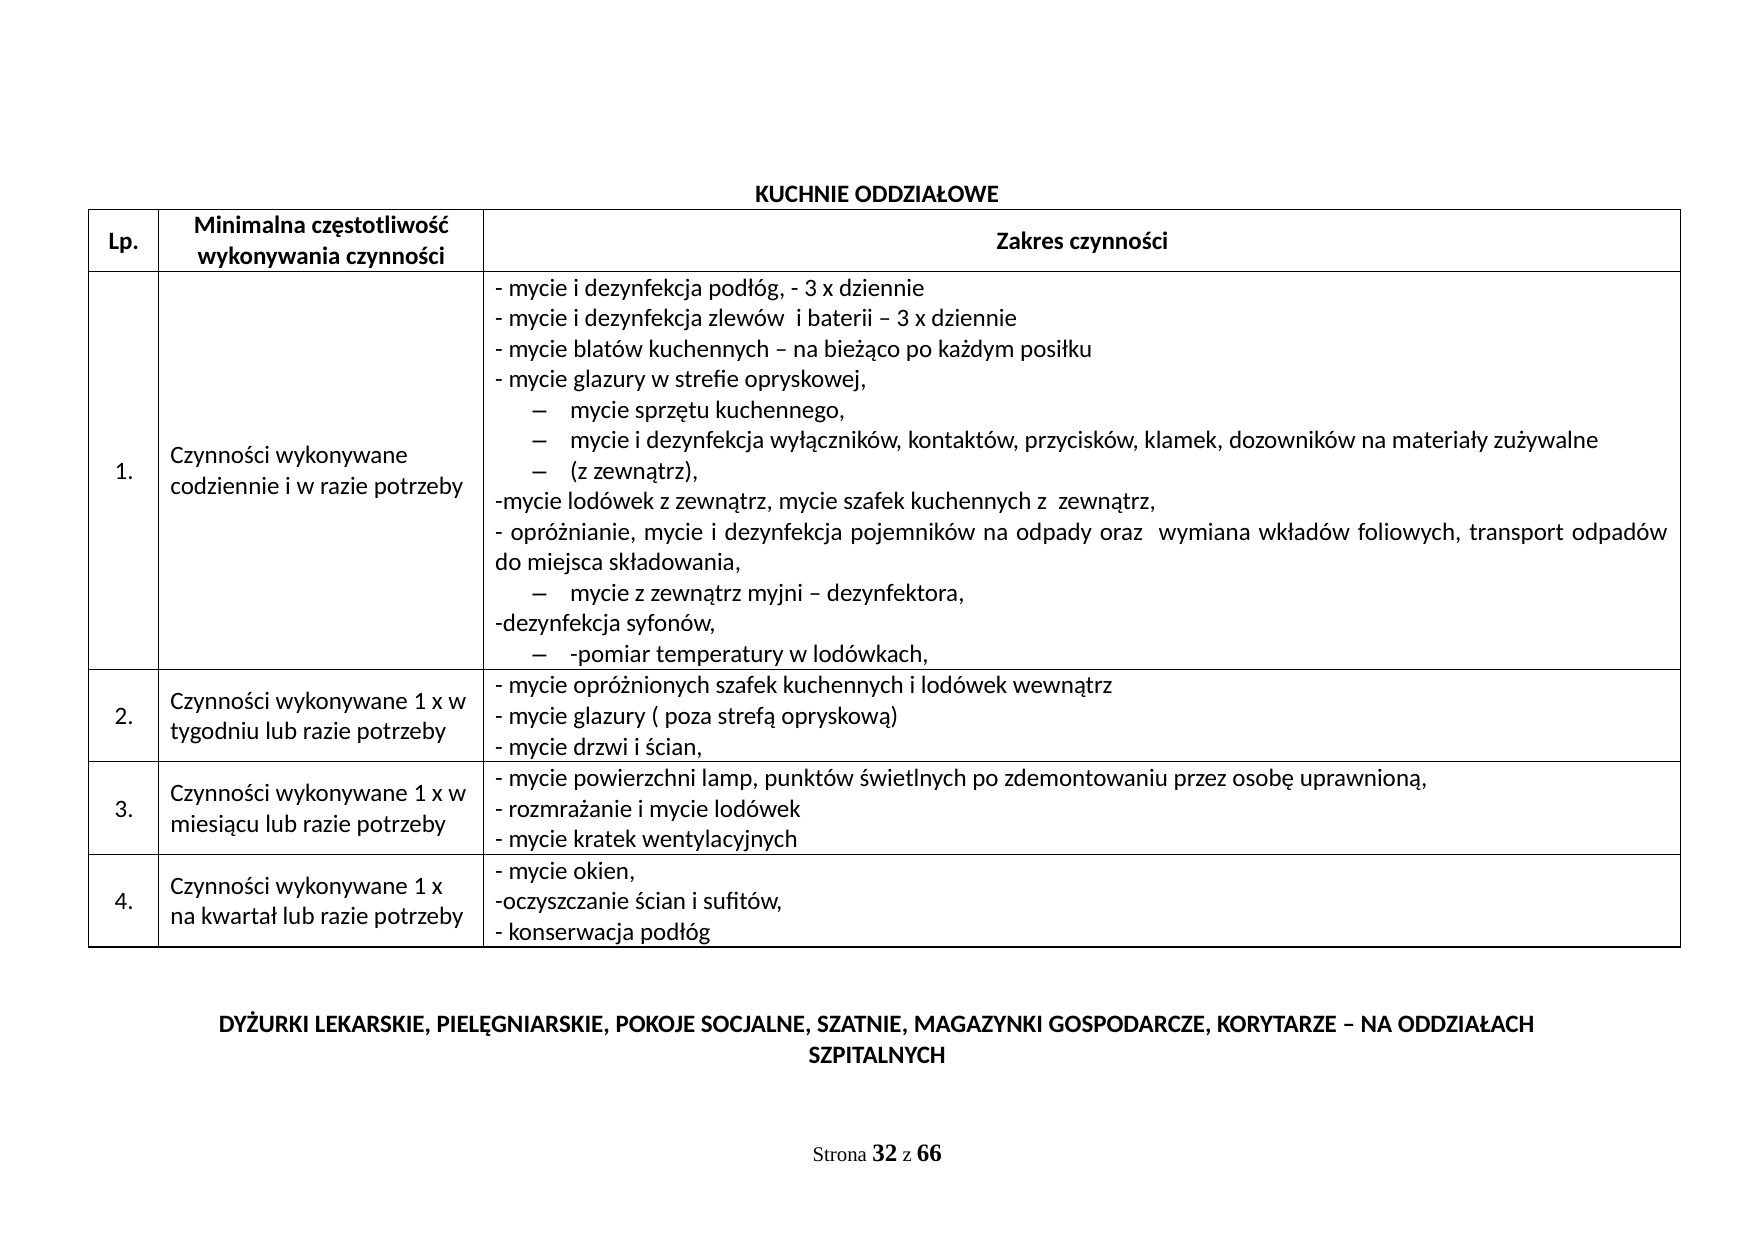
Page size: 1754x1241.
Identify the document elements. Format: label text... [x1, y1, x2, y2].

table_header Lp. [89, 210, 158, 271]
table_cell 4. [89, 855, 158, 946]
table_cell 3. [89, 762, 158, 854]
table_cell Czynności wykonywane 1 x w miesiącu lub razie potrzeby [159, 762, 483, 854]
table_cell - mycie powierzchni lamp, punktów świetlnych po zdemontowaniu przez osobę uprawnioną, - rozmrażanie i mycie lodówek - mycie kratek wentylacyjnych [484, 762, 1680, 854]
text KUCHNIE ODDZIAŁOWE [148, 178, 1606, 209]
table_cell Czynności wykonywane 1 x w tygodniu lub razie potrzeby [159, 670, 483, 761]
table_cell - mycie okien, -oczyszczanie ścian i sufitów, - konserwacja podłóg [484, 855, 1680, 946]
text DYŻURKI LEKARSKIE, PIELĘGNIARSKIE, POKOJE SOCJALNE, SZATNIE, MAGAZYNKI GOSPODARCZE, KORYTARZE – NA ODDZIAŁACH SZPITALNYCH [148, 1008, 1606, 1069]
table_cell 1. [89, 272, 158, 668]
table_cell - mycie i dezynfekcja podłóg, - 3 x dziennie - mycie i dezynfekcja zlewów i baterii – 3 x dziennie - mycie blatów kuchennych – na bieżąco po każdym posiłku - mycie glazury w strefie opryskowej, mycie sprzętu kuchennego, mycie i dezynfekcja wyłączników, kontaktów, przycisków, klamek, dozowników na materiały zużywalne (z zewnątrz), -mycie lodówek z zewnątrz, mycie szafek kuchennych z zewnątrz, - opróżnianie, mycie i dezynfekcja pojemników na odpady oraz wymiana wkładów foliowych, transport odpadów do miejsca składowania, mycie z zewnątrz myjni – dezynfektora, -dezynfekcja syfonów, -pomiar temperatury w lodówkach, [484, 272, 1680, 668]
table_cell Czynności wykonywane codziennie i w razie potrzeby [159, 272, 483, 668]
table_cell 2. [89, 670, 158, 761]
table_cell - mycie opróżnionych szafek kuchennych i lodówek wewnątrz - mycie glazury ( poza strefą opryskową) - mycie drzwi i ścian, [484, 670, 1680, 761]
table_header Zakres czynności [484, 210, 1680, 271]
table_header Minimalna częstotliwość wykonywania czynności [159, 210, 483, 271]
table_cell Czynności wykonywane 1 x na kwartał lub razie potrzeby [159, 855, 483, 946]
